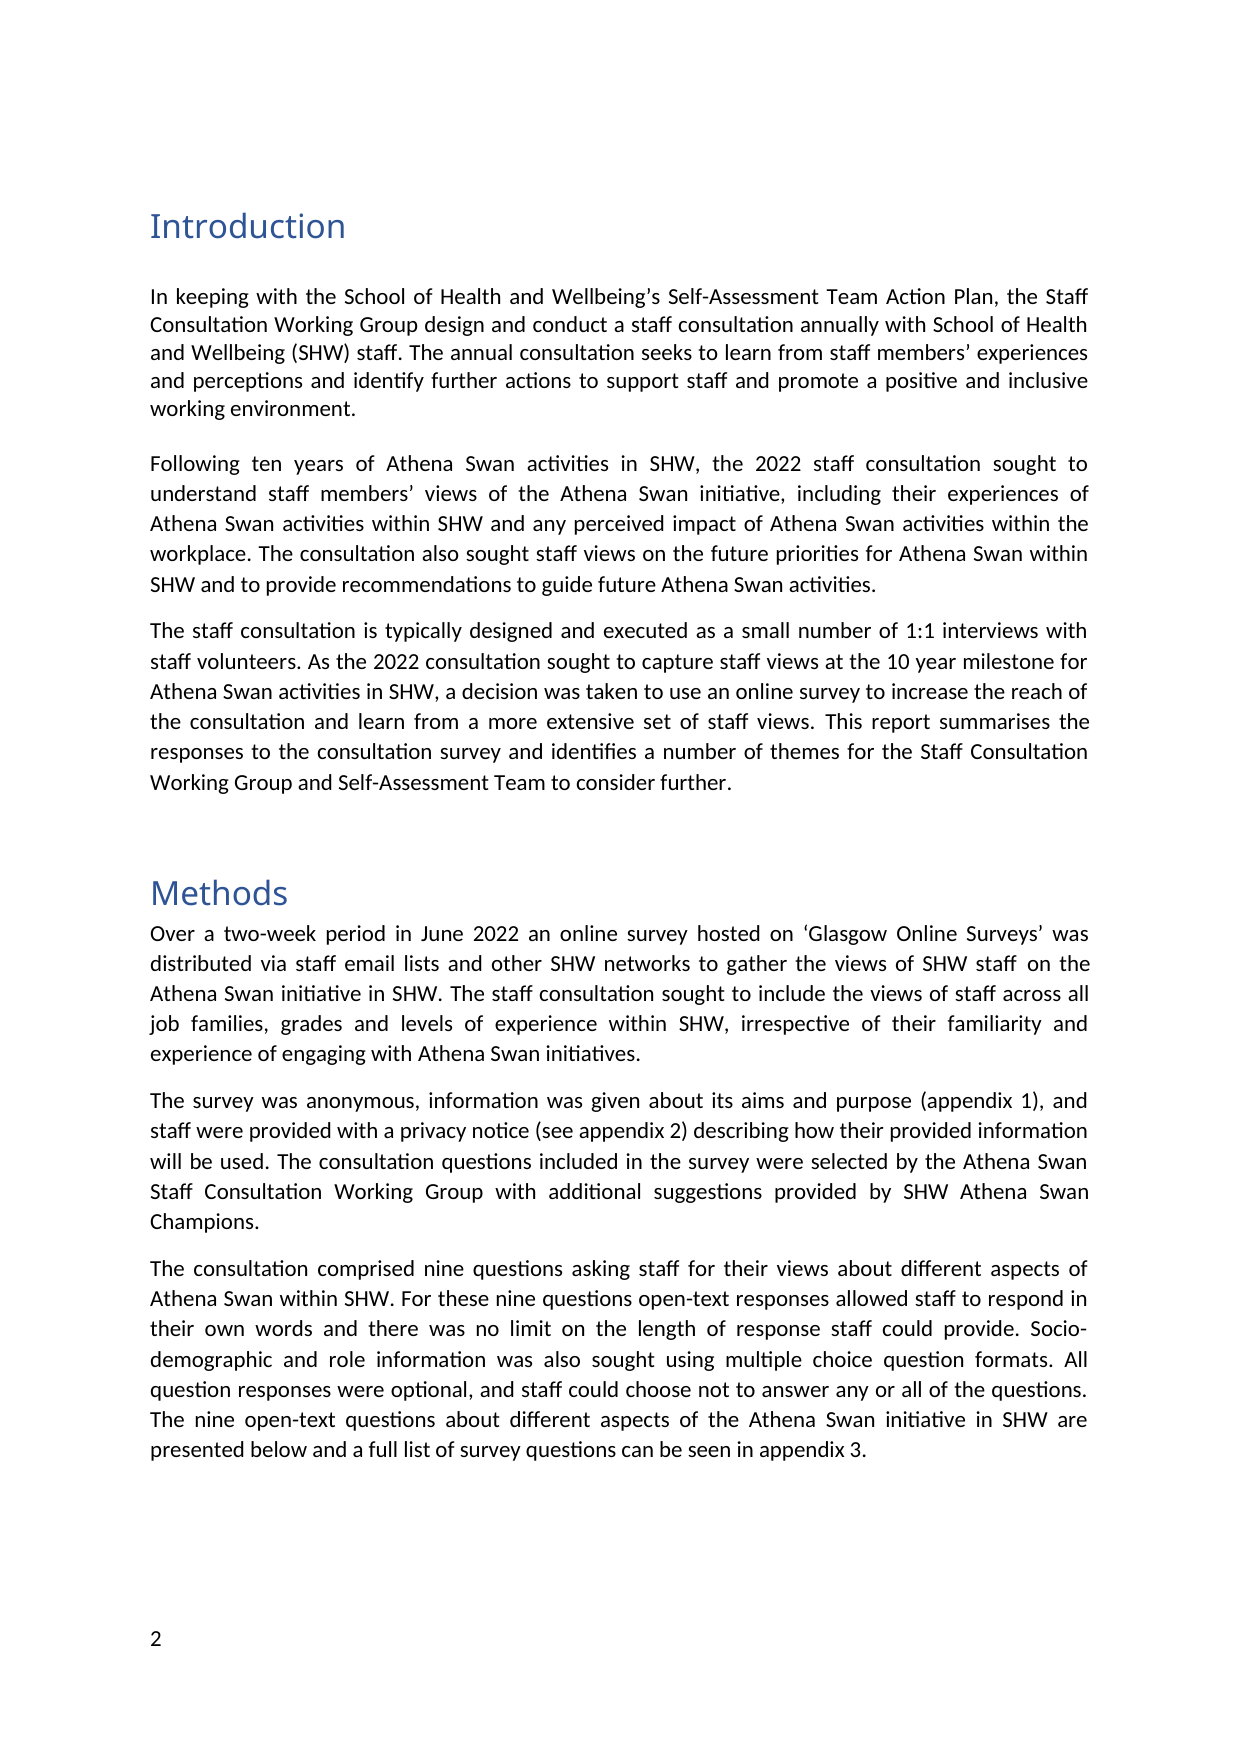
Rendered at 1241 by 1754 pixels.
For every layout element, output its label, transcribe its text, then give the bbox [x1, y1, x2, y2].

text Over a two-week period in June 2022 an online survey hosted on ‘Glasgow Online Surveys’ was distributed via staff email lists and other SHW networks to gather the views of SHW staff on the Athena Swan initiative in SHW. The staff consultation sought to include the views of staff across all job families, grades and levels of experience within SHW, irrespective of their familiarity and experience of engaging with Athena Swan initiatives. [150, 919, 1090, 1068]
subtitle Methods [150, 870, 1090, 915]
text In keeping with the School of Health and Wellbeing’s Self-Assessment Team Action Plan, the Staff Consultation Working Group design and conduct a staff consultation annually with School of Health and Wellbeing (SHW) staff. The annual consultation seeks to learn from staff members’ experiences and perceptions and identify further actions to support staff and promote a positive and inclusive working environment. [150, 394, 1090, 423]
subtitle Introduction [150, 203, 1090, 248]
text The staff consultation is typically designed and executed as a small number of 1:1 interviews with staff volunteers. As the 2022 consultation sought to capture staff views at the 10 year milestone for Athena Swan activities in SHW, a decision was taken to use an online survey to increase the reach of the consultation and learn from a more extensive set of staff views. This report summarises the responses to the consultation survey and identifies a number of themes for the Staff Consultation Working Group and Self-Assessment Team to consider further. [150, 617, 1090, 738]
text The survey was anonymous, information was given about its aims and purpose (appendix 1), and staff were provided with a privacy notice (see appendix 2) describing how their provided information will be used. The consultation questions included in the survey were selected by the Athena Swan Staff Consultation Working Group with additional suggestions provided by SHW Athena Swan Champions. [150, 1086, 1090, 1235]
text Following ten years of Athena Swan activities in SHW, the 2022 staff consultation sought to understand staff members’ views of the Athena Swan initiative, including their experiences of Athena Swan activities within SHW and any perceived impact of Athena Swan activities within the workplace. The consultation also sought staff views on the future priorities for Athena Swan within SHW and to provide recommendations to guide future Athena Swan activities. [150, 449, 1090, 598]
text The consultation comprised nine questions asking staff for their views about different aspects of Athena Swan within SHW. For these nine questions open-text responses allowed staff to respond in their own words and there was no limit on the length of response staff could provide. Socio-demographic and role information was also sought using multiple choice question formats. All question responses were optional, and staff could choose not to answer any or all of the questions. The nine open-text questions about different aspects of the Athena Swan initiative in SHW are presented below and a full list of survey questions can be seen in appendix 3. [150, 1254, 1090, 1463]
